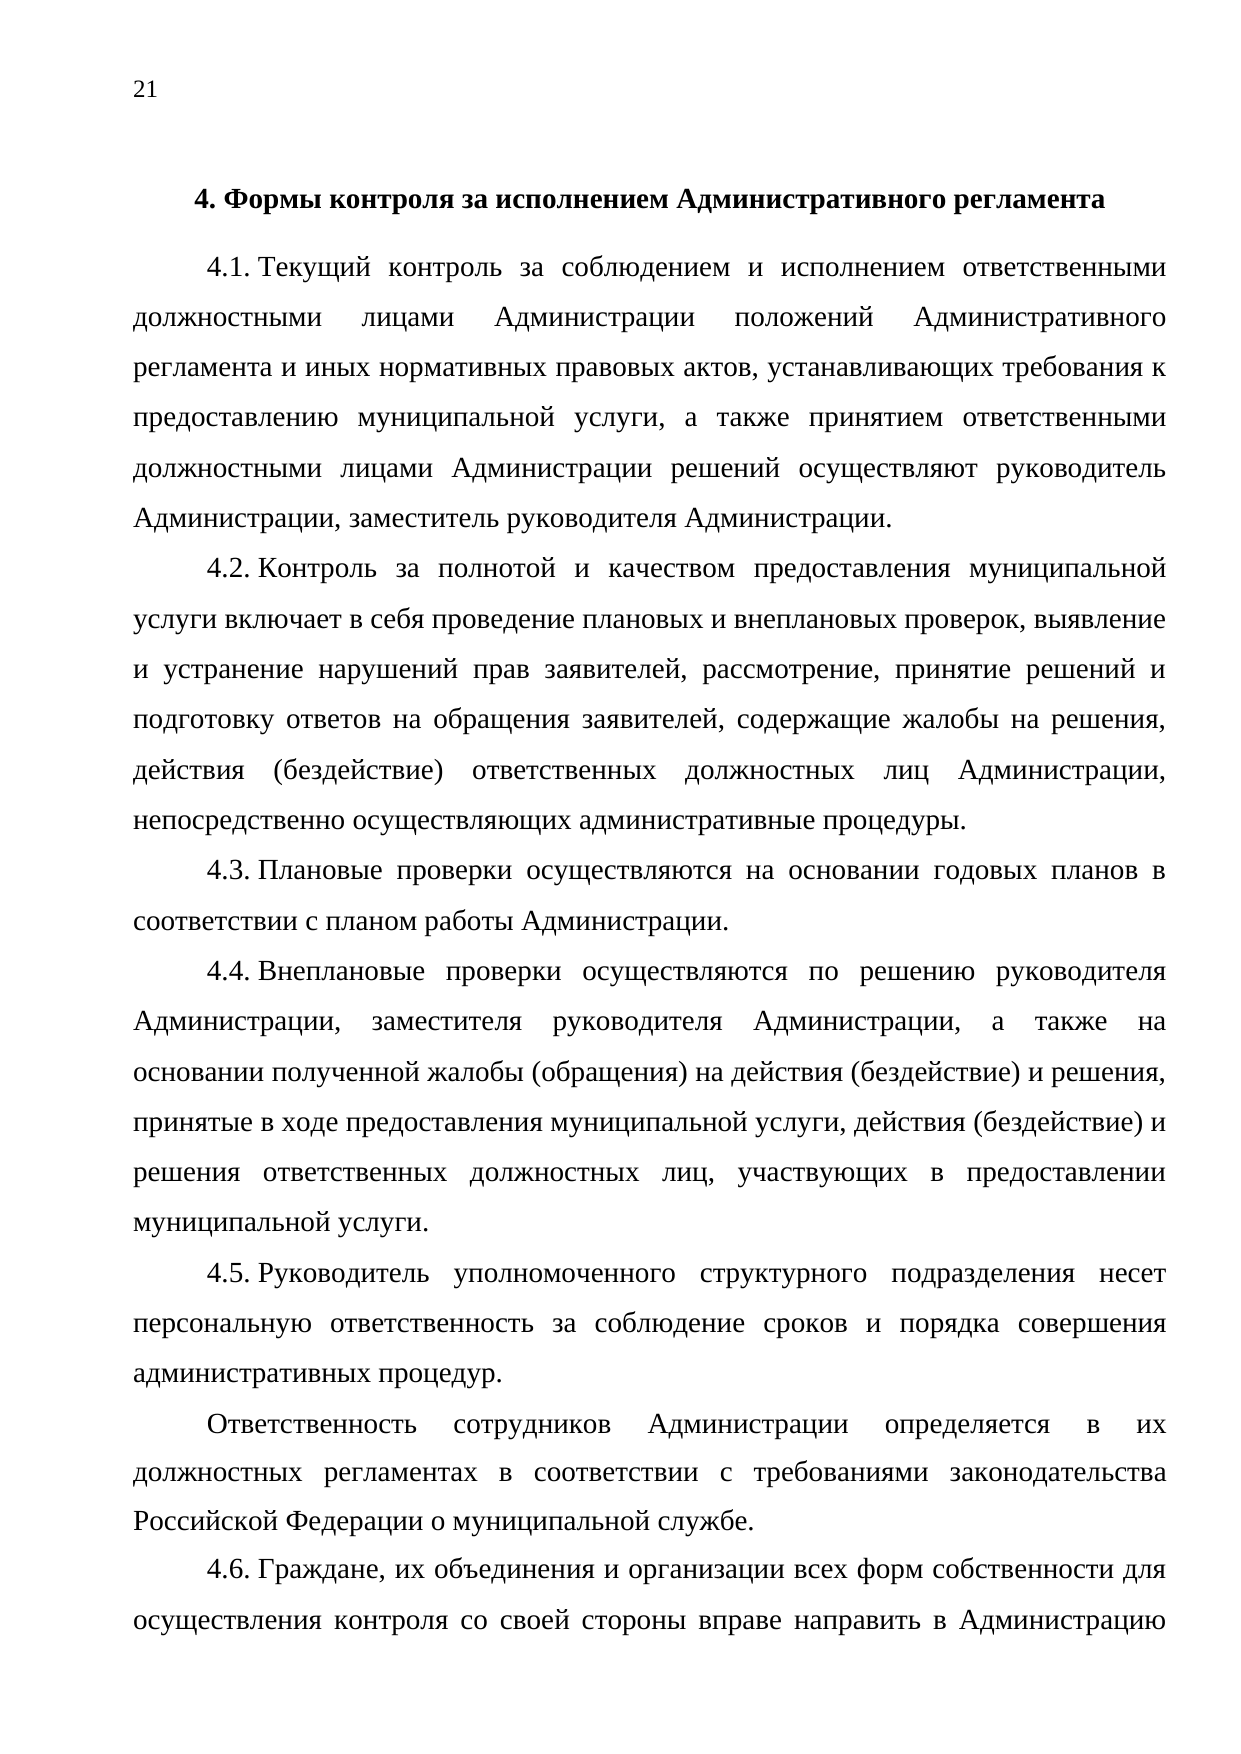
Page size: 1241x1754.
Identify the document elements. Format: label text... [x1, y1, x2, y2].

text 4.4. Внеплановые проверки осуществляются по решению руководителя Администрации, заместителя руководителя Администрации, а также на основании полученной жалобы (обращения) на действия (бездействие) и решения, принятые в ходе предоставления муниципальной услуги, действия (бездействие) и решения ответственных должностных лиц, участвующих в предоставлении муниципальной услуги. [133, 953, 1167, 1238]
text 4.5. Руководитель уполномоченного структурного подразделения несет персональную ответственность за соблюдение сроков и порядка совершения административных процедур. [133, 1255, 1167, 1389]
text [133, 1551, 1167, 1635]
text 4.1. Текущий контроль за соблюдением и исполнением ответственными должностными лицами Администрации положений Административного регламента и иных нормативных правовых актов, устанавливающих требования к предоставлению муниципальной услуги, а также принятием ответственными должностными лицами Администрации решений осуществляют руководитель Администрации, заместитель руководителя Администрации. [133, 249, 1167, 534]
text 4. Формы контроля за исполнением Административного регламента [133, 182, 1167, 215]
text 4.3. Плановые проверки осуществляются на основании годовых планов в соответствии с планом работы Администрации. [133, 852, 1167, 936]
text 4.2. Контроль за полнотой и качеством предоставления муниципальной услуги включает в себя проведение плановых и внеплановых проверок, выявление и устранение нарушений прав заявителей, рассмотрение, принятие решений и подготовку ответов на обращения заявителей, содержащие жалобы на решения, действия (бездействие) ответственных должностных лиц Администрации, непосредственно осуществляющих административные процедуры. [133, 551, 1167, 836]
text Ответственность сотрудников Администрации определяется в их должностных регламентах в соответствии с требованиями законодательства Российской Федерации о муниципальной службе. [133, 1406, 1167, 1536]
